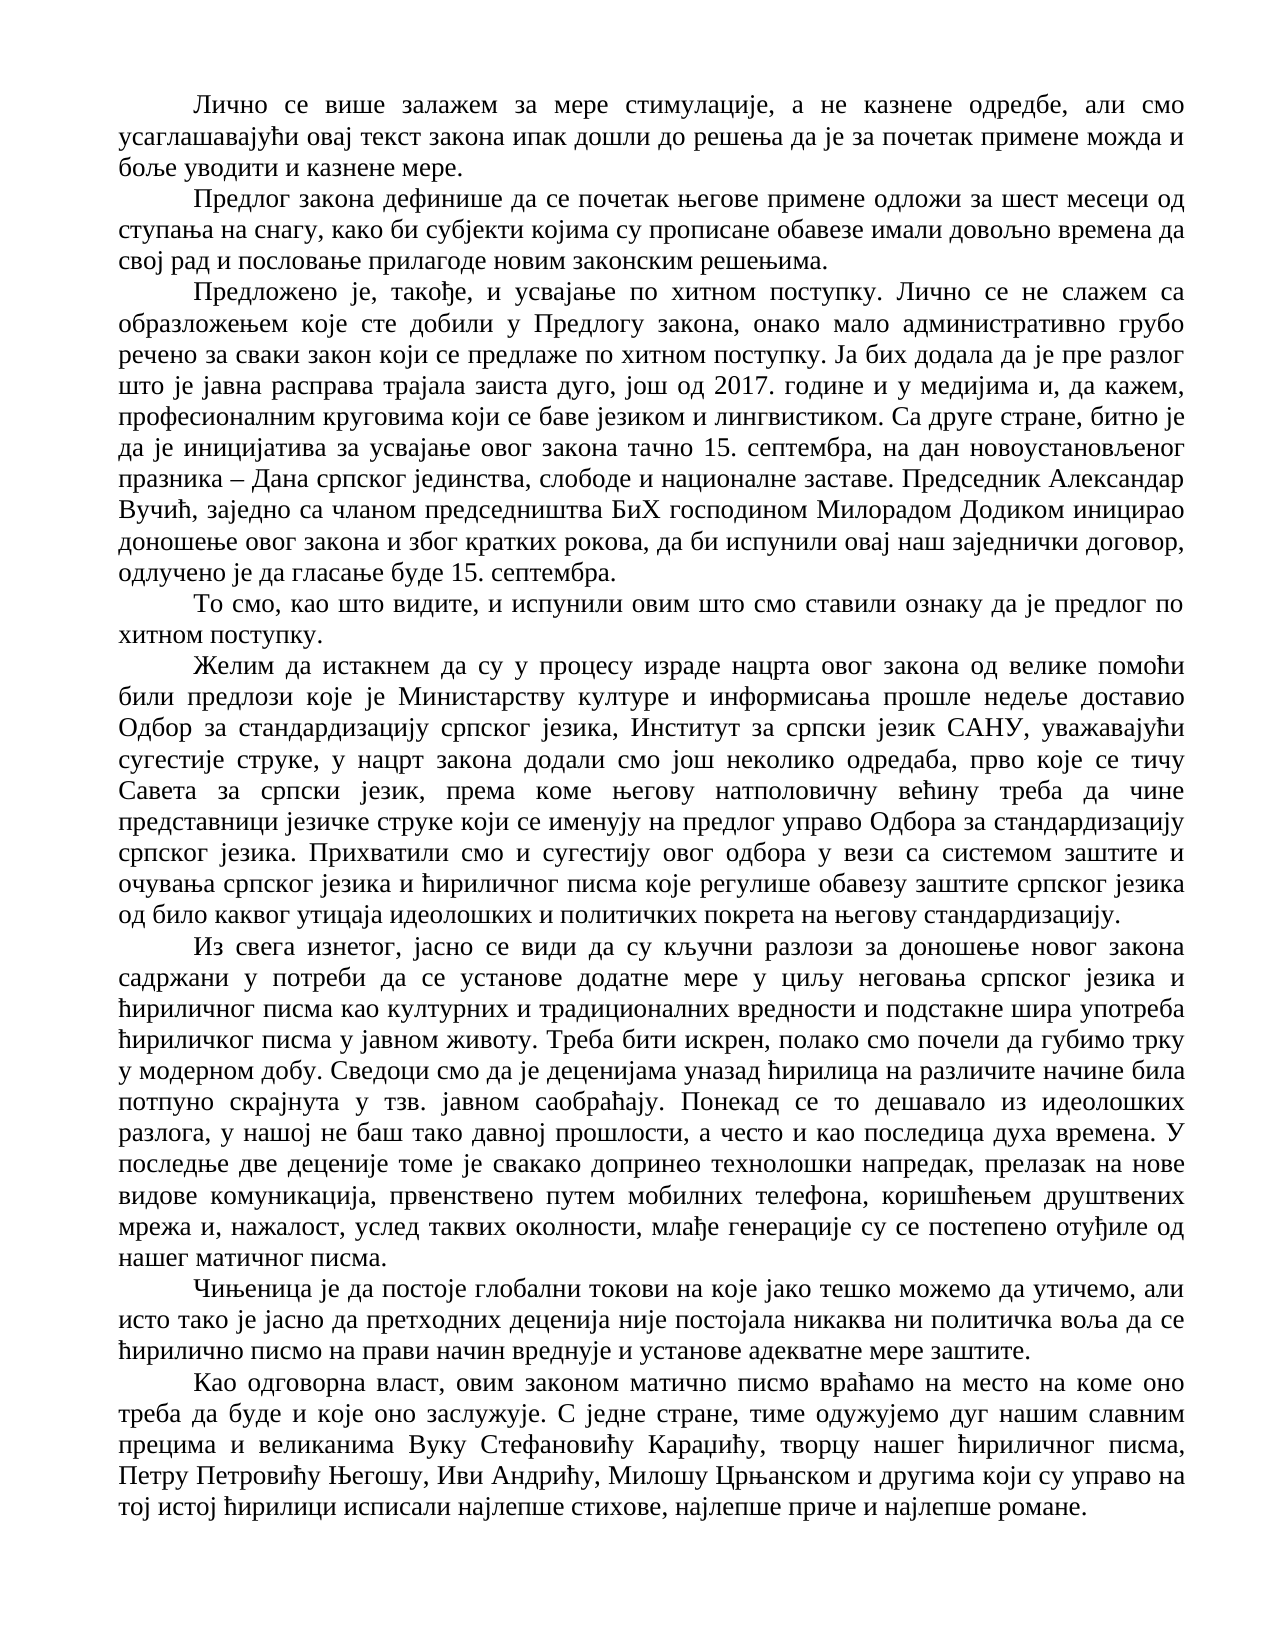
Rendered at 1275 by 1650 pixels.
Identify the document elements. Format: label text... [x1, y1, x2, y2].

text Лично се више залажем за мере стимулације, а не казнене одредбе, али смо усаглашавајући овај текст закона ипак дошли до решења да је за почетак примене можда и боље уводити и казнене мере. [118, 89, 1186, 182]
text Чињеница је да постоје глобални токови на које јако тешко можемо да утичемо, али исто тако је јасно да претходних деценија није постојала никаква ни политичка воља да се ћирилично писмо на прави начин вреднује и установе адекватне мере заштите. [118, 1272, 1186, 1366]
text Као одговорна власт, овим законом матично писмо враћамо на место на коме оно треба да буде и које оно заслужује. С једне стране, тиме одужујемо дуг нашим славним прецима и великанима Вуку Стефановићу Караџићу, творцу нашег ћириличног писма, Петру Петровићу Његошу, Иви Андрићу, Милошу Црњанском и другима који су управо на тој истој ћирилици исписали најлепше стихове, најлепше приче и најлепше романе. [118, 1366, 1186, 1521]
text Желим да истакнем да су у процесу израде нацрта овог закона од велике помоћи били предлози које је Министарству културе и информисања прошле недеље доставио Одбор за стандардизацију српског језика, Институт за српски језик САНУ, уважавајући сугестије струке, у нацрт закона додали смо још неколико одредаба, прво које се тичу Савета за српски језик, према коме његову натполовичну већину треба да чине представници језичке струке који се именују на предлог управо Одбора за стандардизацију српског језика. Прихватили смо и сугестију овог одбора у вези са системом заштите и очувања српског језика и ћириличног писма које регулише обавезу заштите српског језика од било каквог утицаја идеолошких и политичких покрета на његову стандардизацију. [118, 649, 1186, 929]
text Предлог закона дефинише да се почетак његове примене одложи за шест месеци од ступања на снагу, како би субјекти којима су прописане обавезе имали довољно времена да свој рад и пословање прилагоде новим законским решењима. [118, 182, 1186, 276]
text Предложено је, такође, и усвајање по хитном поступку. Лично се не слажем са образложењем које сте добили у Предлогу закона, онако мало административно грубо речено за сваки закон који се предлаже по хитном поступку. Ја бих додала да је пре разлог што је јавна расправа трајала заиста дуго, још од 2017. године и у медијима и, да кажем, професионалним круговима који се баве језиком и лингвистиком. Са друге стране, битно је да је иницијатива за усвајање овог закона тачно 15. септембра, на дан новоустановљеног празника – Дана српског јединства, слободе и националне заставе. Председник Александар Вучић, заједно са чланом председништва БиХ господином Милорадом Додиком иницирао доношење овог закона и због кратких рокова, да би испунили овај наш заједнички договор, одлучено је да гласање буде 15. септембра. [118, 276, 1186, 587]
text То смо, као што видите, и испунили овим што смо ставили ознаку да је предлог по хитном поступку. [118, 587, 1186, 649]
text Из свега изнетог, јасно се види да су кључни разлози за доношење новог закона садржани у потреби да се установе додатне мере у циљу неговања српског језика и ћириличног писма као културних и традиционалних вредности и подстакне шира употреба ћириличког писма у јавном животу. Треба бити искрен, полако смо почели да губимо трку у модерном добу. Сведоци смо да је деценијама уназад ћирилица на различите начине била потпуно скрајнута у тзв. јавном саобраћају. Понекад се то дешавало из идеолошких разлога, у нашој не баш тако давној прошлости, а често и као последица духа времена. У последње две деценије томе је свакако допринео технолошки напредак, прелазак на нове видове комуникација, првенствено путем мобилних телефона, коришћењем друштвених мрежа и, нажалост, услед таквих околности, млађе генерације су се постепено отуђиле од нашег матичног писма. [118, 929, 1186, 1272]
